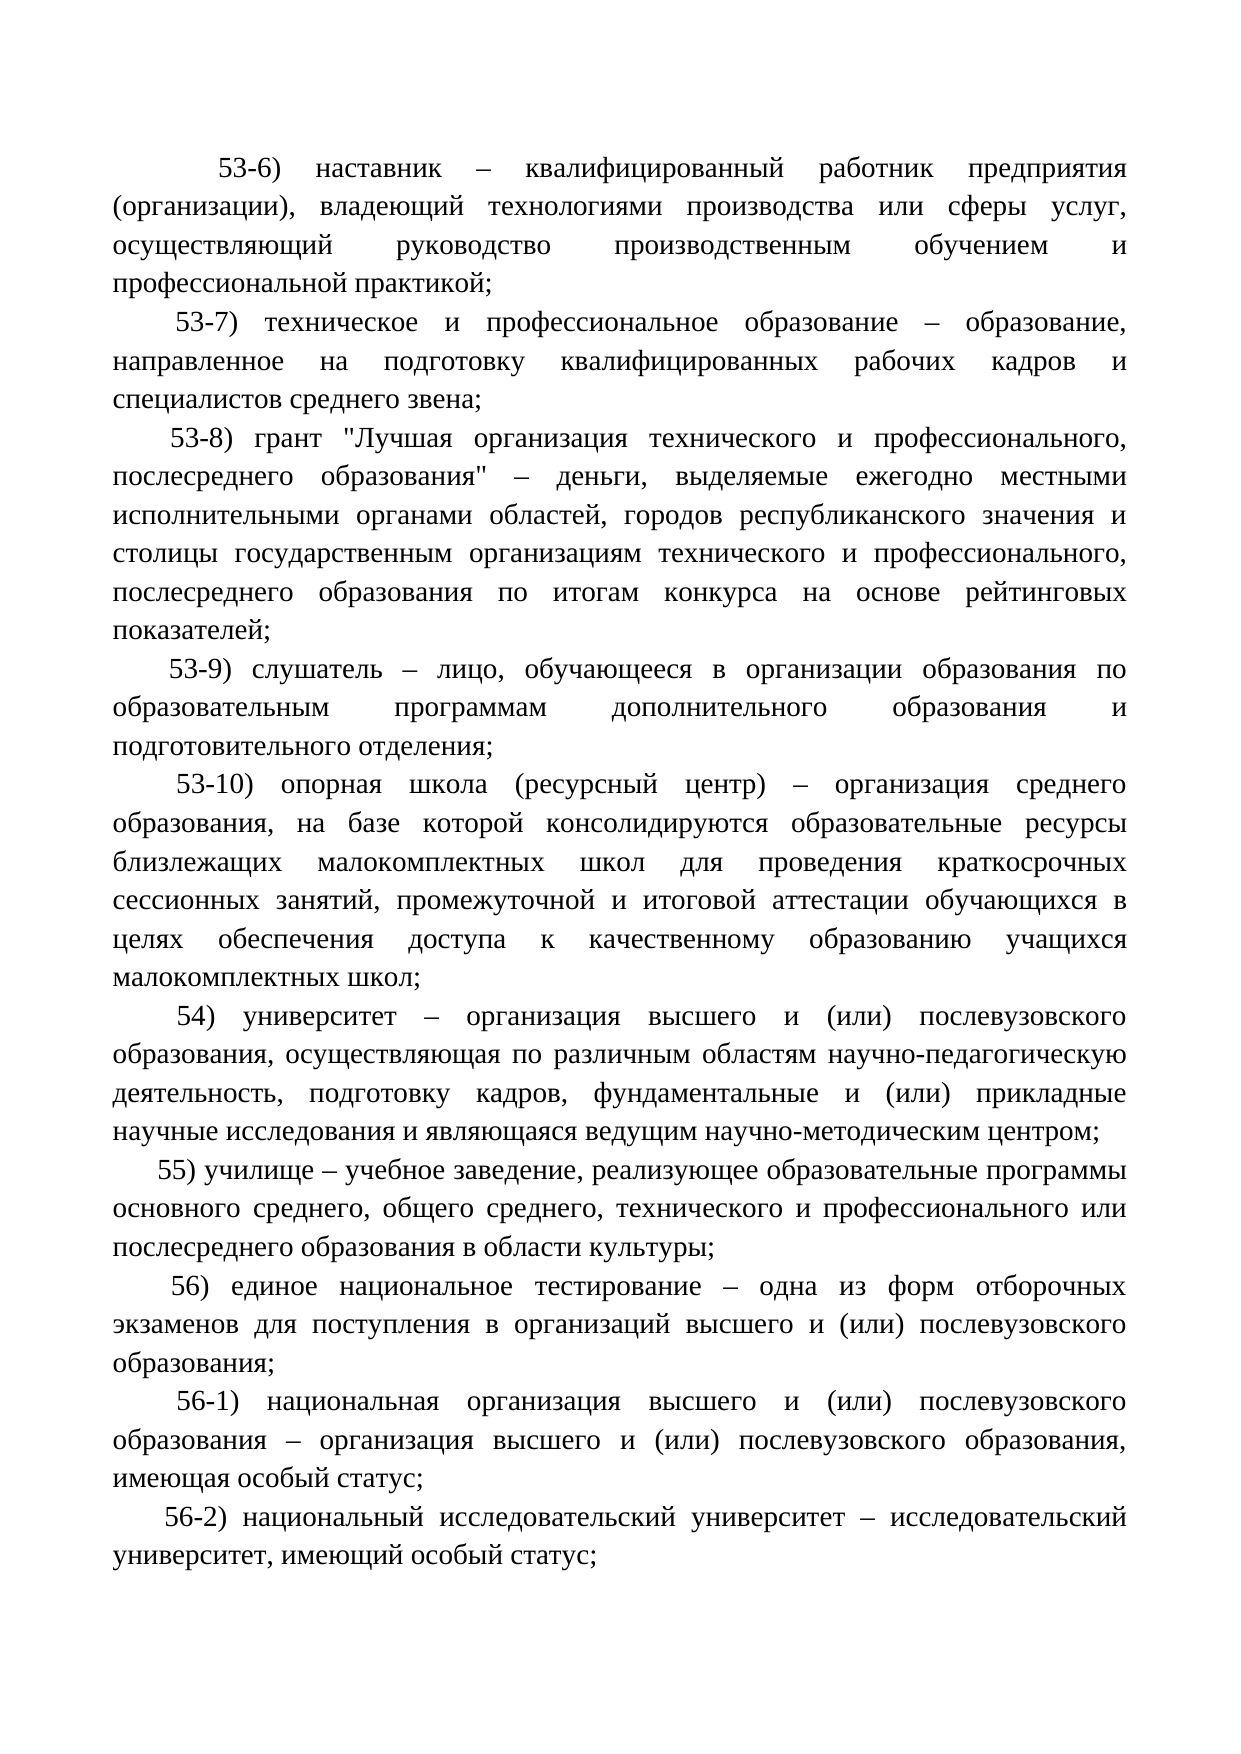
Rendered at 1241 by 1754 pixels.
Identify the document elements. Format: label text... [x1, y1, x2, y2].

text 56) единое национальное тестирование – одна из форм отборочных экзаменов для поступления в организаций высшего и (или) послевузовского образования; [112, 1268, 1128, 1378]
text 55) училище – учебное заведение, реализующее образовательные программы основного среднего, общего среднего, технического и профессионального или послесреднего образования в области культуры; [112, 1152, 1128, 1263]
text 53-9) слушатель – лицо, обучающееся в организации образования по образовательным программам дополнительного образования и подготовительного отделения; [112, 651, 1128, 762]
text 54) университет – организация высшего и (или) послевузовского образования, осуществляющая по различным областям научно-педагогическую деятельность, подготовку кадров, фундаментальные и (или) прикладные научные исследования и являющаяся ведущим научно-методическим центром; [112, 998, 1128, 1147]
text 53-10) опорная школа (ресурсный центр) – организация среднего образования, на базе которой консолидируются образовательные ресурсы близлежащих малокомплектных школ для проведения краткосрочных сессионных занятий, промежуточной и итоговой аттестации обучающихся в целях обеспечения доступа к качественному образованию учащихся малокомплектных школ; [112, 767, 1128, 993]
text 53-7) техническое и профессиональное образование – образование, направленное на подготовку квалифицированных рабочих кадров и специалистов среднего звена; [112, 304, 1128, 415]
text 56-1) национальная организация высшего и (или) послевузовского образования – организация высшего и (или) послевузовского образования, имеющая особый статус; [112, 1383, 1128, 1494]
text 53-8) грант "Лучшая организация технического и профессионального, послесреднего образования" – деньги, выделяемые ежегодно местными исполнительными органами областей, городов республиканского значения и столицы государственным организациям технического и профессионального, послесреднего образования по итогам конкурса на основе рейтинговых показателей; [112, 420, 1128, 646]
text 56-2) национальный исследовательский университет – исследовательский университет, имеющий особый статус; [112, 1499, 1128, 1571]
text 53-6) наставник – квалифицированный работник предприятия (организации), владеющий технологиями производства или сферы услуг, осуществляющий руководство производственным обучением и профессиональной практикой; [112, 150, 1128, 299]
